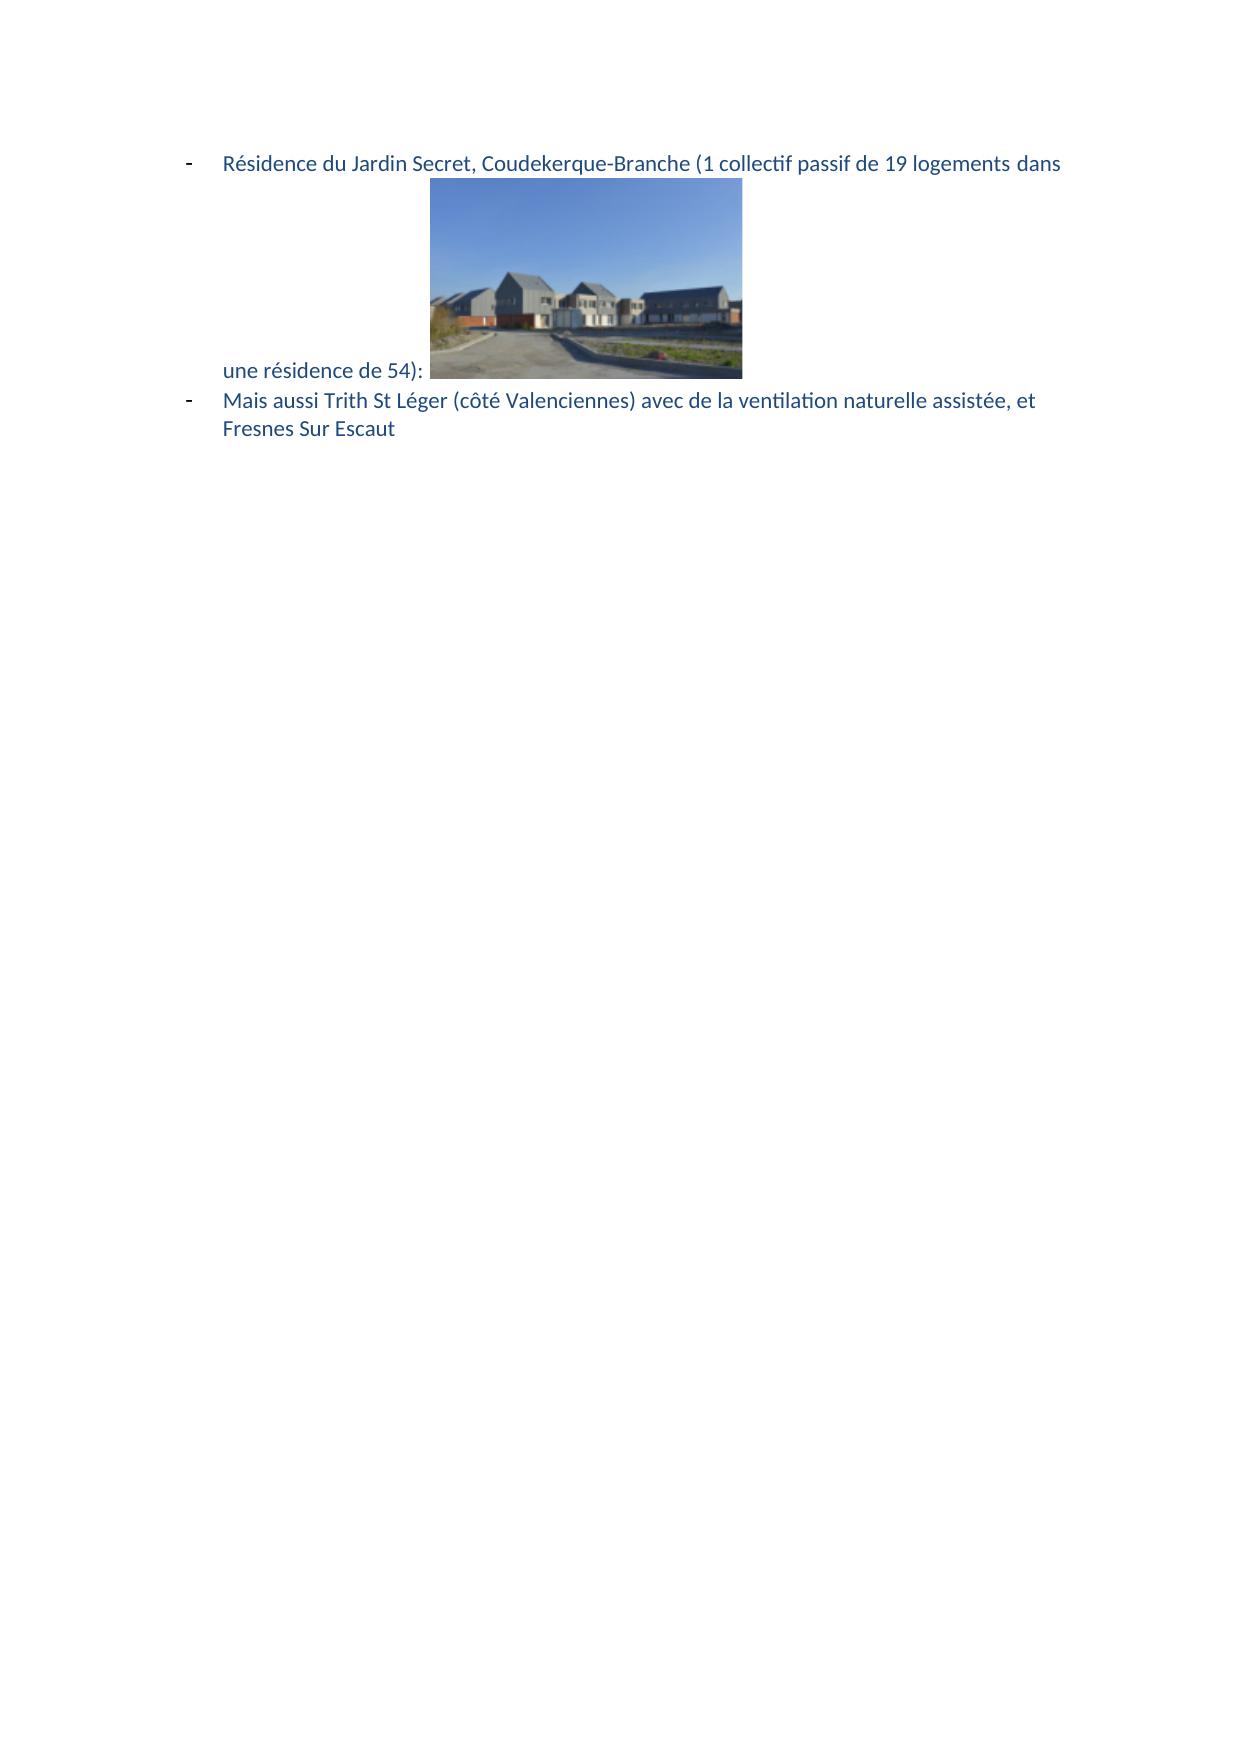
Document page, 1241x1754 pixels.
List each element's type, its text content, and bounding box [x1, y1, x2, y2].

picture [430, 178, 743, 379]
list Mais aussi Trith St Léger (côté Valenciennes) avec de la ventilation naturelle assistée, et Fresnes Sur Escaut [185, 384, 1093, 442]
